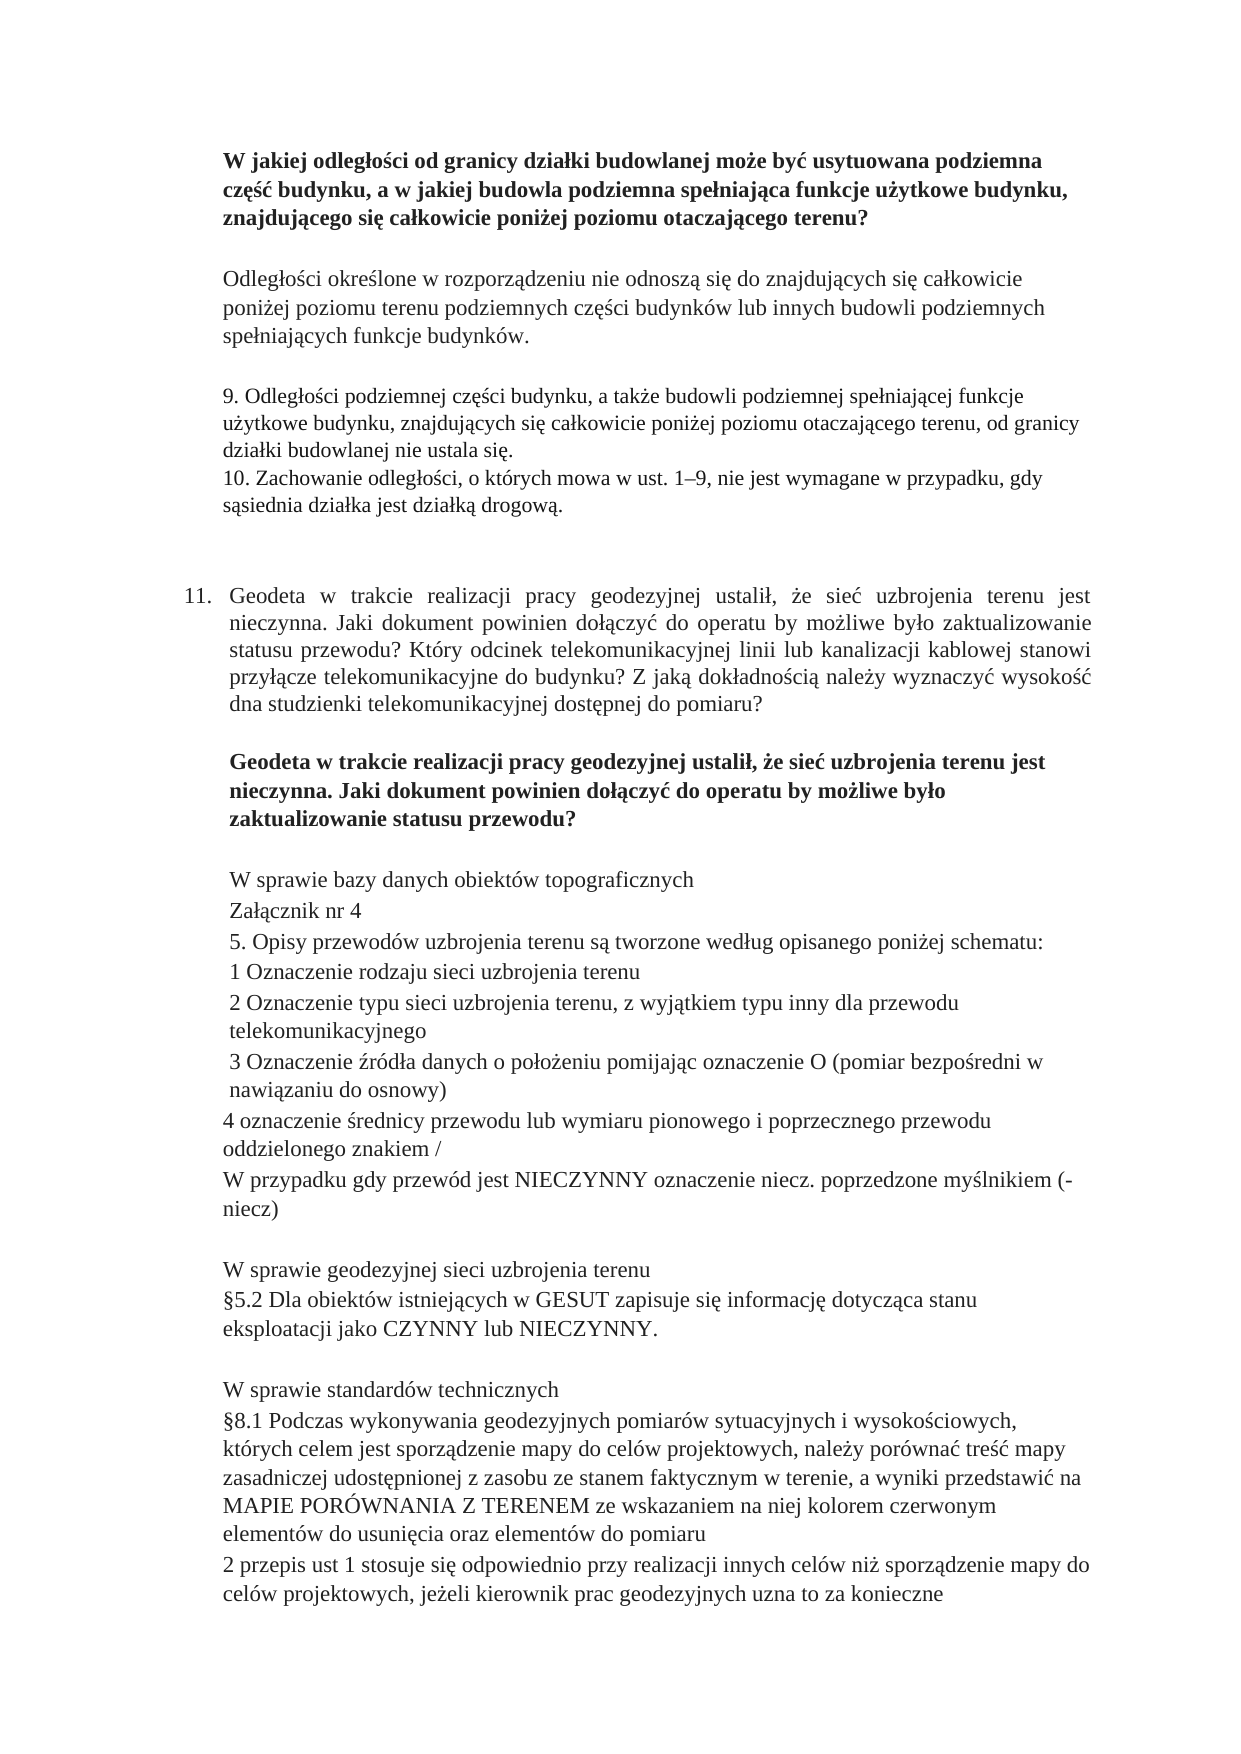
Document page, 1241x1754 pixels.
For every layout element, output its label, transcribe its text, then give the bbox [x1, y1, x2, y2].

text 2 Oznaczenie typu sieci uzbrojenia terenu, z wyjątkiem typu inny dla przewodu telekomunikacyjnego [229, 989, 1093, 1044]
text Załącznik nr 4 [229, 897, 1093, 923]
text W jakiej odległości od granicy działki budowlanej może być usytuowana podziemna część budynku, a w jakiej budowla podziemna spełniająca funkcje użytkowe budynku, znajdującego się całkowicie poniżej poziomu otaczającego terenu? [223, 148, 1093, 231]
text Odległości określone w rozporządzeniu nie odnoszą się do znajdujących się całkowicie poniżej poziomu terenu podziemnych części budynków lub innych budowli podziemnych spełniających funkcje budynków. [223, 265, 1093, 348]
text W przypadku gdy przewód jest NIECZYNNY oznaczenie niecz. poprzedzone myślnikiem (-niecz) [223, 1166, 1093, 1221]
list Geodeta w trakcie realizacji pracy geodezyjnej ustalił, że sieć uzbrojenia terenu jest nieczynna. Jaki dokument powinien dołączyć do operatu by możliwe było zaktualizowanie statusu przewodu? Który odcinek telekomunikacyjnej linii lub kanalizacji kablowej stanowi przyłącze telekomunikacyjne do budynku? Z jaką dokładnością należy wyznaczyć wysokość dna studzienki telekomunikacyjnej dostępnej do pomiaru? [183, 582, 1093, 716]
text §5.2 Dla obiektów istniejących w GESUT zapisuje się informację dotycząca stanu eksploatacji jako CZYNNY lub NIECZYNNY. [223, 1286, 1093, 1341]
text W sprawie geodezyjnej sieci uzbrojenia terenu [223, 1256, 1093, 1282]
text §8.1 Podczas wykonywania geodezyjnych pomiarów sytuacyjnych i wysokościowych, których celem jest sporządzenie mapy do celów projektowych, należy porównać treść mapy zasadniczej udostępnionej z zasobu ze stanem faktycznym w terenie, a wyniki przedstawić na MAPIE PORÓWNANIA Z TERENEM ze wskazaniem na niej kolorem czerwonym elementów do usunięcia oraz elementów do pomiaru [223, 1407, 1093, 1547]
text 9. Odległości podziemnej części budynku, a także budowli podziemnej spełniającej funkcje użytkowe budynku, znajdujących się całkowicie poniżej poziomu otaczającego terenu, od granicy działki budowlanej nie ustala się. 10. Zachowanie odległości, o których mowa w ust. 1–9, nie jest wymagane w przypadku, gdy sąsiednia działka jest działką drogową. [223, 383, 1093, 517]
text 2 przepis ust 1 stosuje się odpowiednio przy realizacji innych celów niż sporządzenie mapy do celów projektowych, jeżeli kierownik prac geodezyjnych uzna to za konieczne [223, 1551, 1093, 1606]
text W sprawie bazy danych obiektów topograficznych [229, 866, 1093, 893]
text 4 oznaczenie średnicy przewodu lub wymiaru pionowego i poprzecznego przewodu oddzielonego znakiem / [223, 1107, 1093, 1162]
text 3 Oznaczenie źródła danych o położeniu pomijając oznaczenie O (pomiar bezpośredni w nawiązaniu do osnowy) [229, 1048, 1093, 1103]
text W sprawie standardów technicznych [223, 1376, 1093, 1402]
text Geodeta w trakcie realizacji pracy geodezyjnej ustalił, że sieć uzbrojenia terenu jest nieczynna. Jaki dokument powinien dołączyć do operatu by możliwe było zaktualizowanie statusu przewodu? [229, 748, 1093, 832]
text 5. Opisy przewodów uzbrojenia terenu są tworzone według opisanego poniżej schematu: [229, 928, 1093, 954]
text 1 Oznaczenie rodzaju sieci uzbrojenia terenu [229, 958, 1093, 985]
